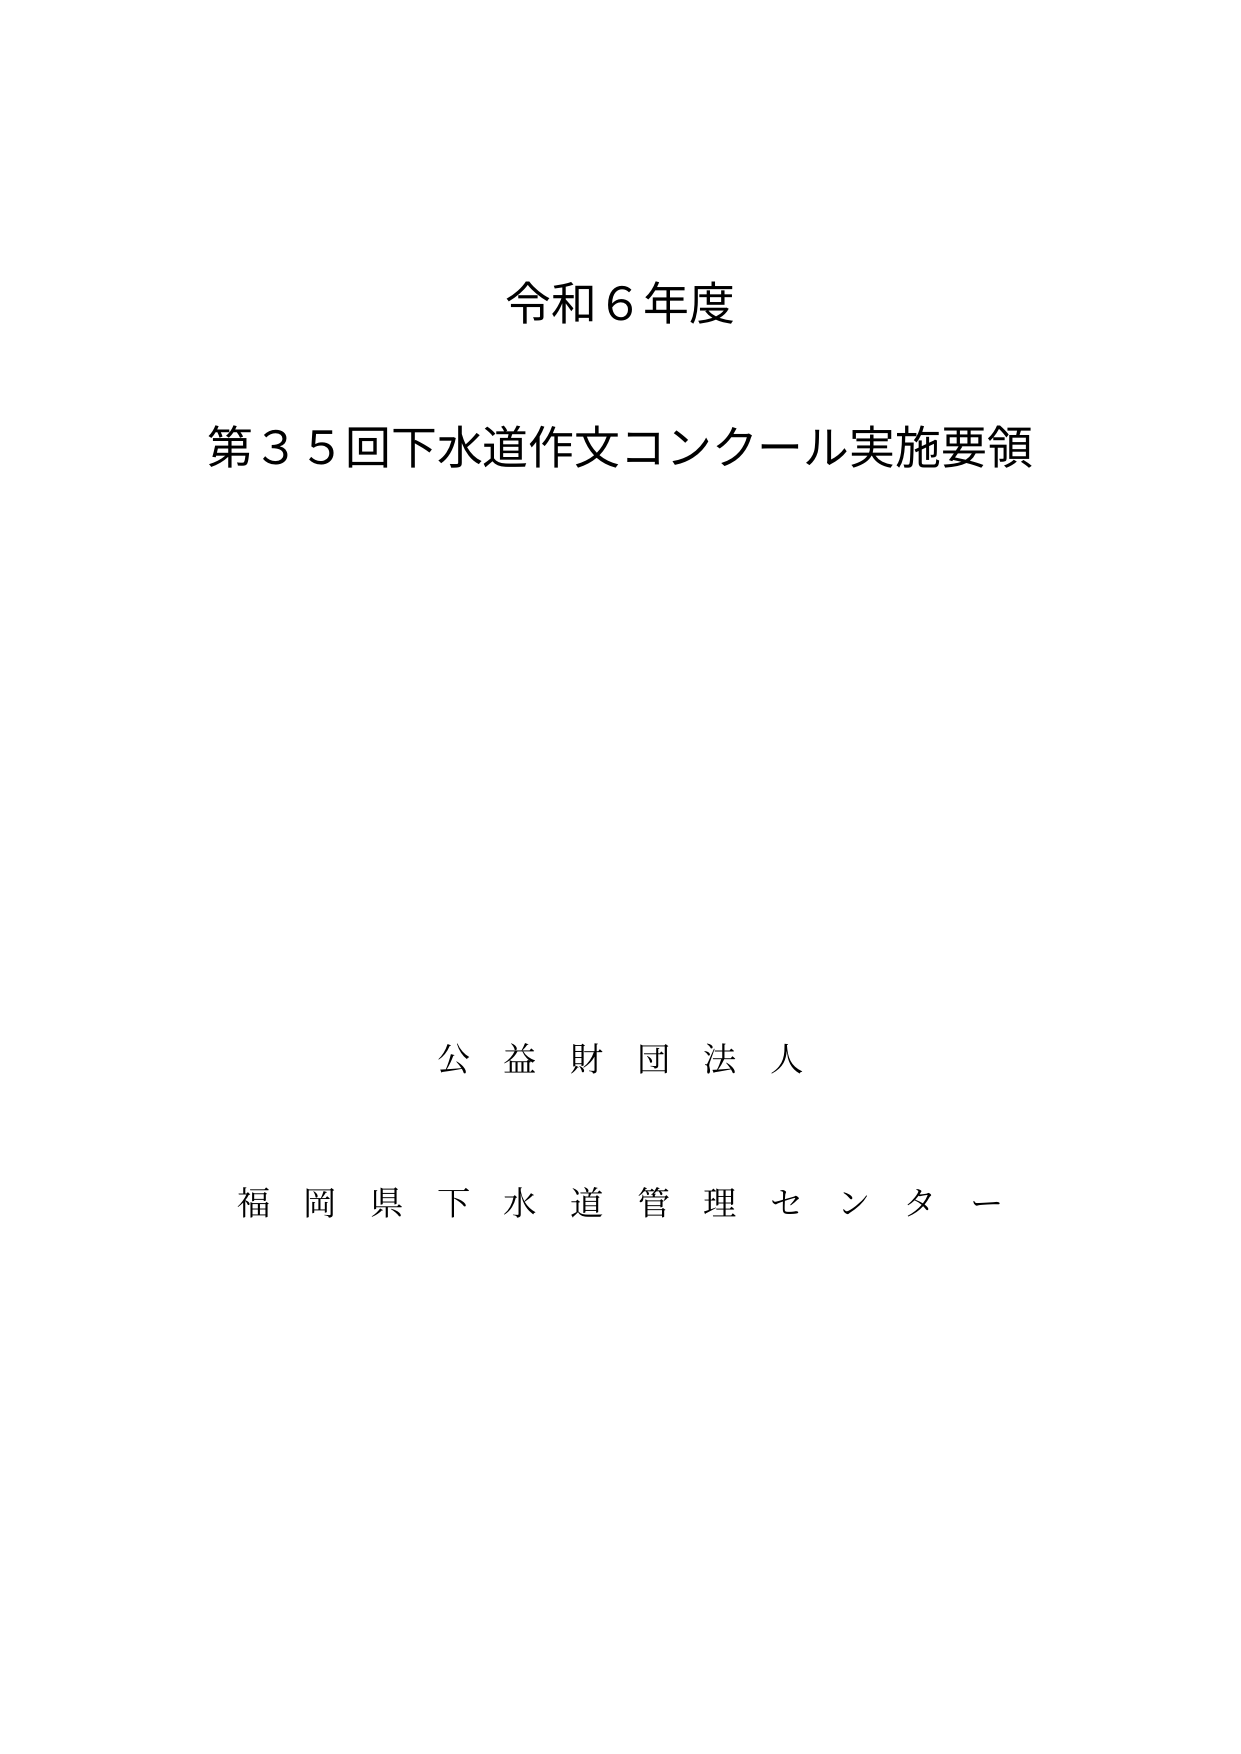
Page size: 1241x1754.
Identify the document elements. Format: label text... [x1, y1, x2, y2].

text 令和６年度 [112, 264, 1128, 336]
text 公 益 財 団 法 人 [112, 1021, 1128, 1093]
text 福 岡 県 下 水 道 管 理 セ ン タ ー [112, 1165, 1128, 1237]
text 第３５回下水道作文コンクール実施要領 [112, 408, 1128, 481]
